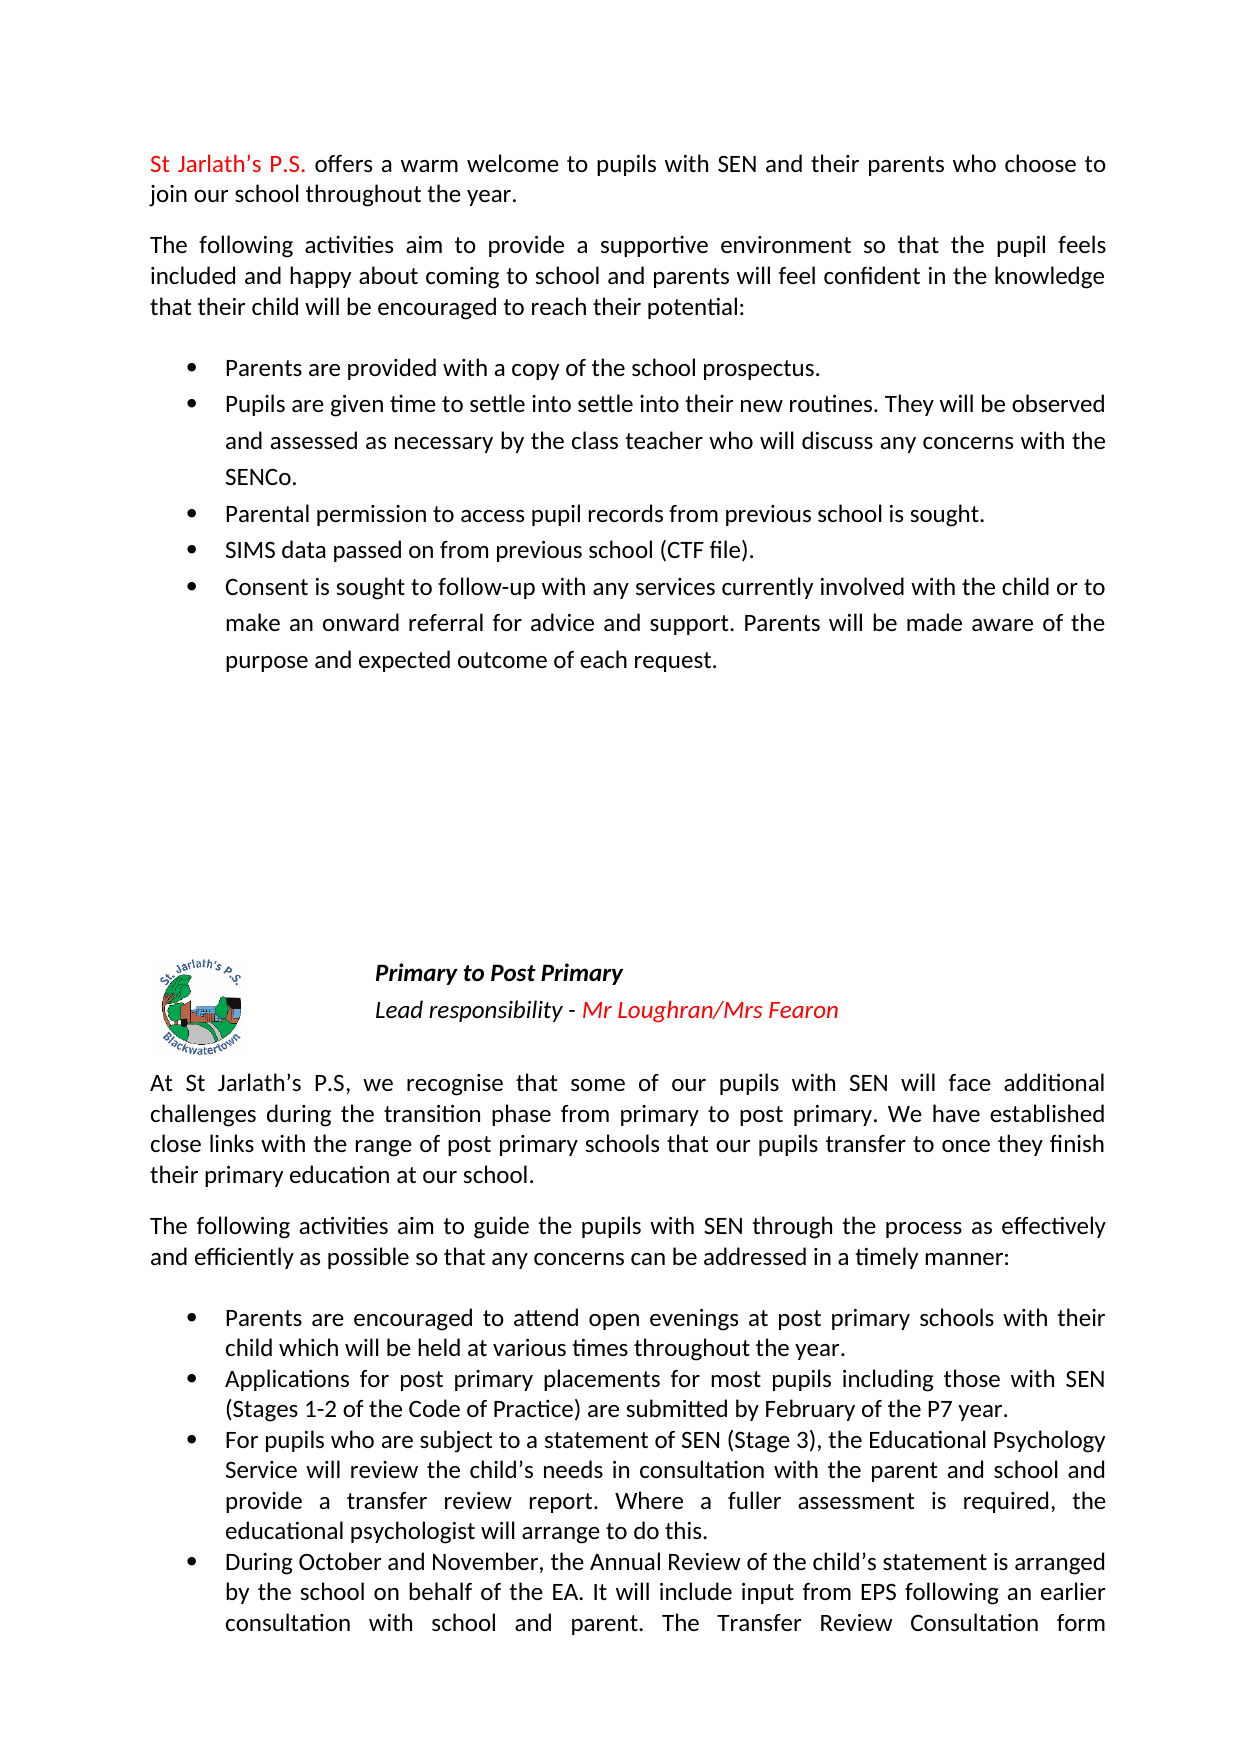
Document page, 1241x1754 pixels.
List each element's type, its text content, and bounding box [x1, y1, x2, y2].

list Parental permission to access pupil records from previous school is sought. [187, 498, 1107, 528]
list Parents are provided with a copy of the school prospectus. [187, 352, 1107, 382]
list Pupils are given time to settle into settle into their new routines. They will be observed and assessed as necessary by the class teacher who will discuss any concerns with the SENCo. [187, 388, 1107, 492]
list For pupils who are subject to a statement of SEN (Stage 3), the Educational Psychology Service will review the child’s needs in consultation with the parent and school and provide a transfer review report. Where a fuller assessment is required, the educational psychologist will arrange to do this. [187, 1424, 1107, 1546]
text At St Jarlath’s P.S, we recognise that some of our pupils with SEN will face additional challenges during the transition phase from primary to post primary. We have established close links with the range of post primary schools that our pupils transfer to once they finish their primary education at our school. [150, 1067, 1107, 1189]
list Consent is sought to follow-up with any services currently involved with the child or to make an onward referral for advice and support. Parents will be made aware of the purpose and expected outcome of each request. [187, 571, 1107, 675]
text Lead responsibility - Mr Loughran/Mrs Fearon [300, 994, 1107, 1024]
text St Jarlath’s P.S. offers a warm welcome to pupils with SEN and their parents who choose to join our school throughout the year. [150, 148, 1107, 209]
text The following activities aim to guide the pupils with SEN through the process as effectively and efficiently as possible so that any concerns can be addressed in a timely manner: [150, 1210, 1107, 1271]
text Primary to Post Primary [337, 957, 1107, 988]
text The following activities aim to provide a supportive environment so that the pupil feels included and happy about coming to school and parents will feel confident in the knowledge that their child will be encouraged to reach their potential: [150, 229, 1107, 321]
list Parents are encouraged to attend open evenings at post primary schools with their child which will be held at various times throughout the year. [187, 1302, 1107, 1363]
list Applications for post primary placements for most pupils including those with SEN (Stages 1-2 of the Code of Practice) are submitted by February of the P7 year. [187, 1363, 1107, 1424]
picture [150, 957, 247, 1009]
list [187, 1546, 1107, 1637]
list SIMS data passed on from previous school (CTF file). [187, 534, 1107, 565]
